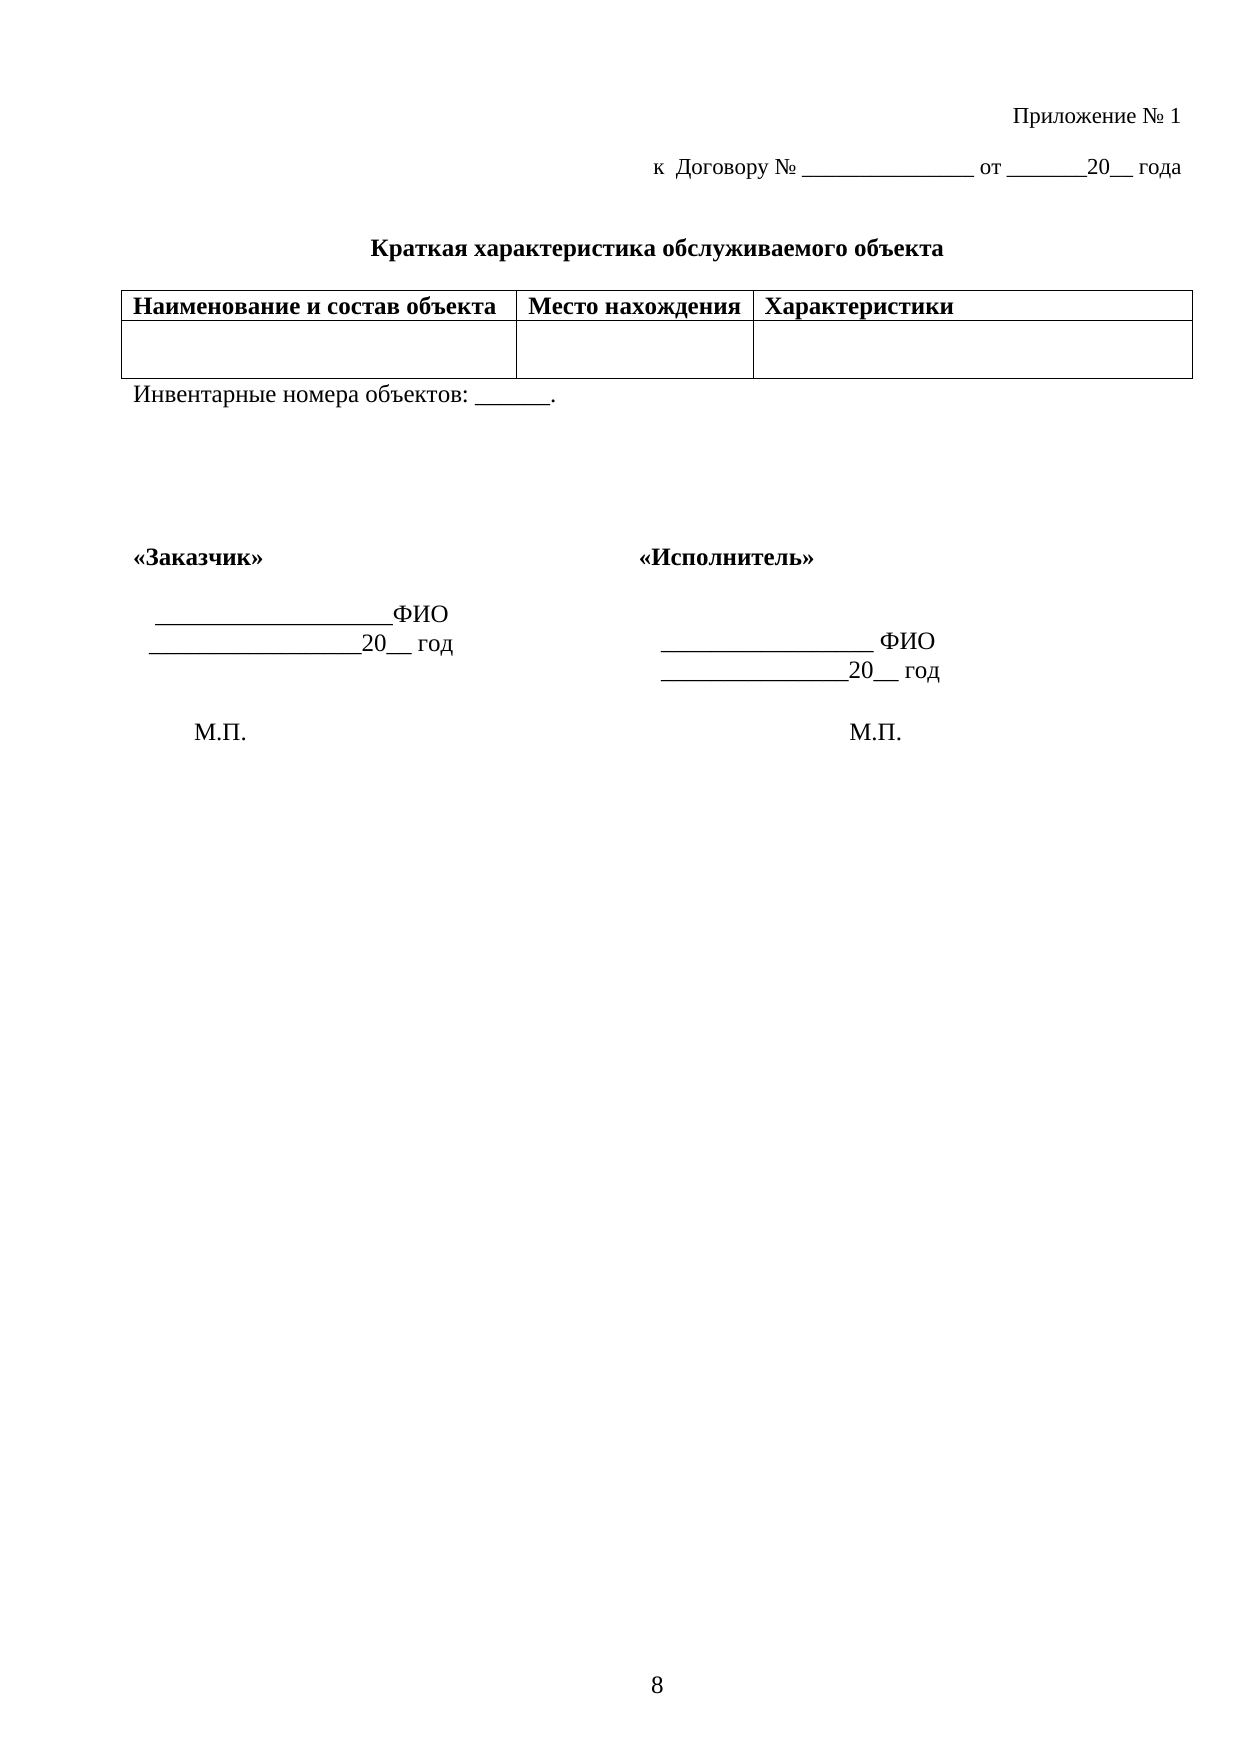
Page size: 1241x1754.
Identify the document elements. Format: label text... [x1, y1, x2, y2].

table_header Наименование и состав объекта [122, 291, 516, 320]
text Инвентарные номера объектов: ______. [133, 379, 1181, 407]
text к Договору № _______________ от _______20__ года [133, 153, 1181, 179]
text М.П. М.П. [133, 717, 1181, 746]
table_cell [122, 321, 516, 378]
table_cell [517, 321, 753, 378]
table_header «Заказчик» ___________________ФИО _________________20__ год [122, 542, 627, 684]
text Приложение № 1 [133, 102, 1181, 128]
table_header Характеристики [754, 291, 1192, 320]
table_header «Исполнитель» _________________ ФИО _______________20__ год [627, 542, 1152, 684]
table_header Место нахождения [517, 291, 753, 320]
table_cell [754, 321, 1192, 378]
text Краткая характеристика обслуживаемого объекта [133, 233, 1181, 261]
